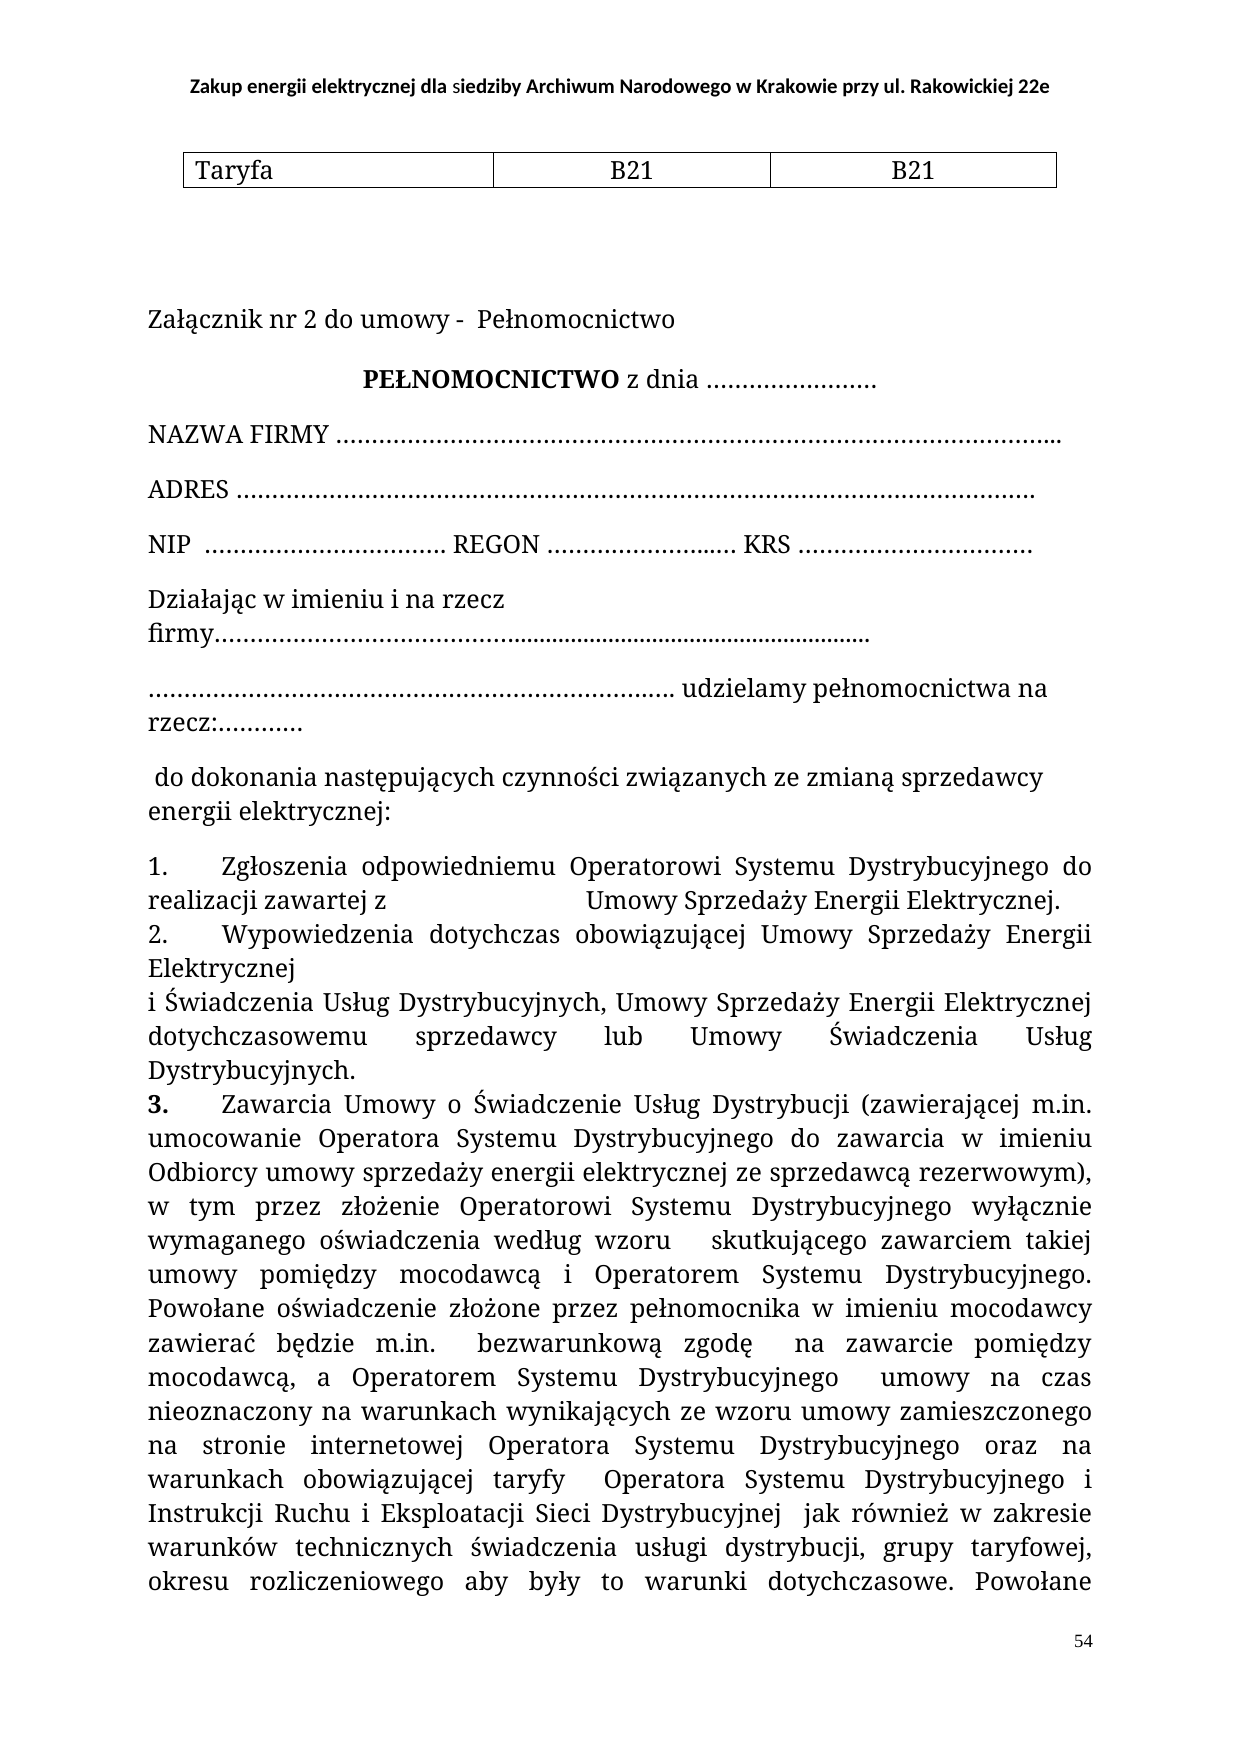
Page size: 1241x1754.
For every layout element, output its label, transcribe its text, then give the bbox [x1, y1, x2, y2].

text NAZWA FIRMY ………………………………………………………………………………………... [148, 417, 1093, 451]
table_cell Taryfa [184, 153, 493, 187]
text do dokonania następujących czynności związanych ze zmianą sprzedawcy energii elektrycznej: [148, 759, 1093, 827]
text NIP ……………………………. REGON …………………...… KRS …………………………… [148, 527, 1093, 561]
table_cell B21 [494, 153, 770, 187]
text Załącznik nr 2 do umowy - Pełnomocnictwo [148, 302, 1093, 336]
text PEŁNOMOCNICTWO z dnia …………………… [148, 362, 1093, 396]
list Zgłoszenia odpowiedniemu Operatorowi Systemu Dystrybucyjnego do realizacji zawartej z PGE Obrót S.A. Umowy Sprzedaży Energii Elektrycznej. [148, 848, 1093, 916]
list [148, 1087, 1093, 1598]
table_cell B21 [771, 153, 1056, 187]
text …………………………………………………………….…. udzielamy pełnomocnictwa na rzecz:………… [148, 670, 1093, 738]
text ADRES …………………………………………………………………………………………………. [148, 472, 1093, 506]
list Wypowiedzenia dotychczas obowiązującej Umowy Sprzedaży Energii Elektrycznej i Świadczenia Usług Dystrybucyjnych, Umowy Sprzedaży Energii Elektrycznej dotychczasowemu sprzedawcy lub Umowy Świadczenia Usług Dystrybucyjnych. [148, 916, 1093, 1087]
text Działając w imieniu i na rzecz firmy……………………………………......................................................... [148, 581, 1093, 649]
